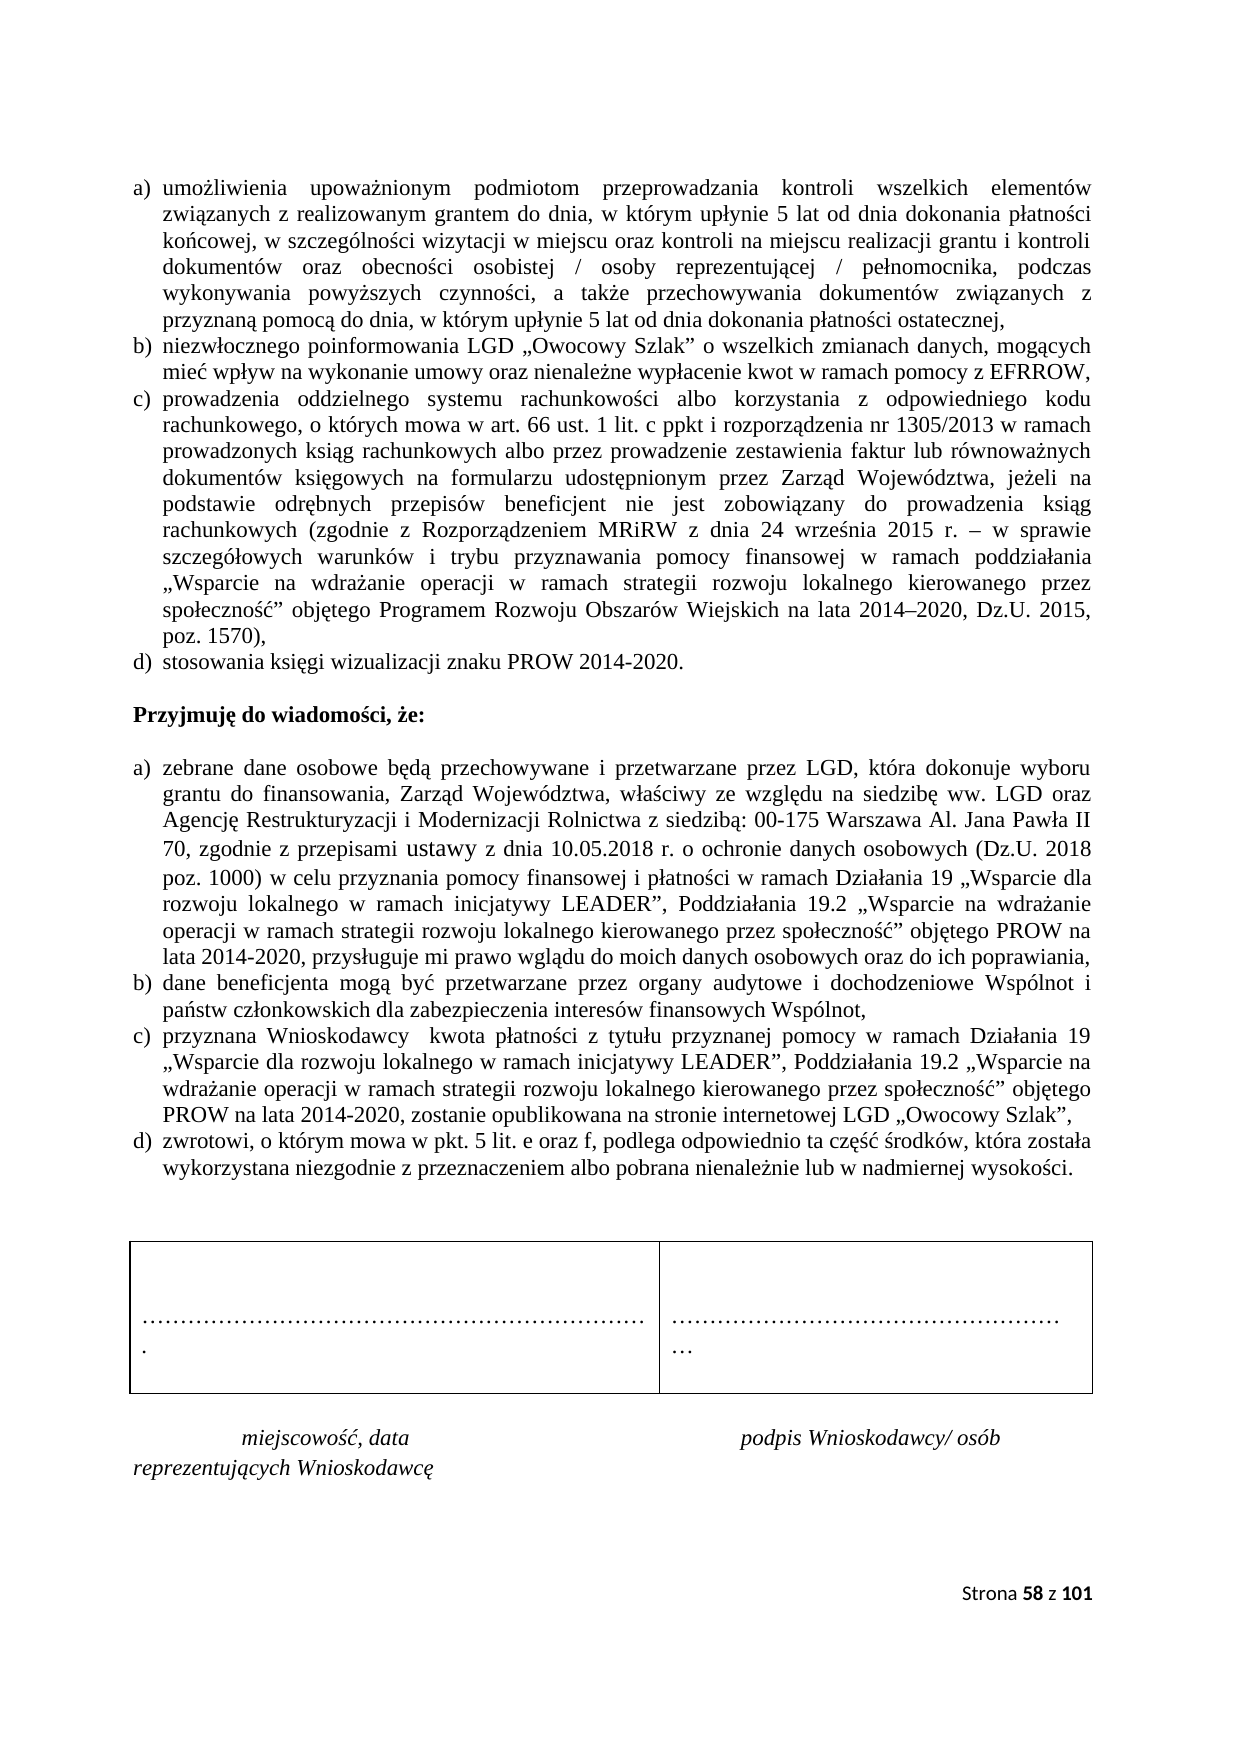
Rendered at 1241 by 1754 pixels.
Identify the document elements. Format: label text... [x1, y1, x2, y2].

list dane beneficjenta mogą być przetwarzane przez organy audytowe i dochodzeniowe Wspólnot i państw członkowskich dla zabezpieczenia interesów finansowych Wspólnot, [133, 969, 1093, 1022]
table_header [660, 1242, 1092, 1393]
list zwrotowi, o którym mowa w pkt. 5 lit. e oraz f, podlega odpowiednio ta część środków, która została wykorzystana niezgodnie z przeznaczeniem albo pobrana nienależnie lub w nadmiernej wysokości. [133, 1127, 1093, 1180]
text Przyjmuję do wiadomości, że: [133, 701, 1093, 727]
list umożliwienia upoważnionym podmiotom przeprowadzania kontroli wszelkich elementów związanych z realizowanym grantem do dnia, w którym upłynie 5 lat od dnia dokonania płatności końcowej, w szczególności wizytacji w miejscu oraz kontroli na miejscu realizacji grantu i kontroli dokumentów oraz obecności osobistej / osoby reprezentującej / pełnomocnika, podczas wykonywania powyższych czynności, a także przechowywania dokumentów związanych z przyznaną pomocą do dnia, w którym upłynie 5 lat od dnia dokonania płatności ostatecznej, [133, 174, 1093, 332]
text miejscowość, data podpis Wnioskodawcy/ osób reprezentujących Wnioskodawcę [133, 1424, 1093, 1481]
list niezwłocznego poinformowania LGD „Owocowy Szlak” o wszelkich zmianach danych, mogących mieć wpływ na wykonanie umowy oraz nienależne wypłacenie kwot w ramach pomocy z EFRROW, [133, 332, 1093, 385]
list prowadzenia oddzielnego systemu rachunkowości albo korzystania z odpowiedniego kodu rachunkowego, o których mowa w art. 66 ust. 1 lit. c ppkt i rozporządzenia nr 1305/2013 w ramach prowadzonych ksiąg rachunkowych albo przez prowadzenie zestawienia faktur lub równoważnych dokumentów księgowych na formularzu udostępnionym przez Zarząd Województwa, jeżeli na podstawie odrębnych przepisów beneficjent nie jest zobowiązany do prowadzenia ksiąg rachunkowych (zgodnie z Rozporządzeniem MRiRW z dnia 24 września 2015 r. – w sprawie szczegółowych warunków i trybu przyznawania pomocy finansowej w ramach poddziałania „Wsparcie na wdrażanie operacji w ramach strategii rozwoju lokalnego kierowanego przez społeczność” objętego Programem Rozwoju Obszarów Wiejskich na lata 2014–2020, Dz.U. 2015, poz. 1570), [133, 385, 1093, 648]
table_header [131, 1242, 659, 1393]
list przyznana Wnioskodawcy kwota płatności z tytułu przyznanej pomocy w ramach Działania 19 „Wsparcie dla rozwoju lokalnego w ramach inicjatywy LEADER”, Poddziałania 19.2 „Wsparcie na wdrażanie operacji w ramach strategii rozwoju lokalnego kierowanego przez społeczność” objętego PROW na lata 2014-2020, zostanie opublikowana na stronie internetowej LGD „Owocowy Szlak”, [133, 1022, 1093, 1127]
list zebrane dane osobowe będą przechowywane i przetwarzane przez LGD, która dokonuje wyboru grantu do finansowania, Zarząd Województwa, właściwy ze względu na siedzibę ww. LGD oraz Agencję Restrukturyzacji i Modernizacji Rolnictwa z siedzibą: 00-175 Warszawa Al. Jana Pawła II 70, zgodnie z przepisami ustawy z dnia 10.05.2018 r. o ochronie danych osobowych (Dz.U. 2018 poz. 1000) w celu przyznania pomocy finansowej i płatności w ramach Działania 19 „Wsparcie dla rozwoju lokalnego w ramach inicjatywy LEADER”, Poddziałania 19.2 „Wsparcie na wdrażanie operacji w ramach strategii rozwoju lokalnego kierowanego przez społeczność” objętego PROW na lata 2014-2020, przysługuje mi prawo wglądu do moich danych osobowych oraz do ich poprawiania, [133, 754, 1093, 969]
list stosowania księgi wizualizacji znaku PROW 2014-2020. [133, 648, 1093, 675]
